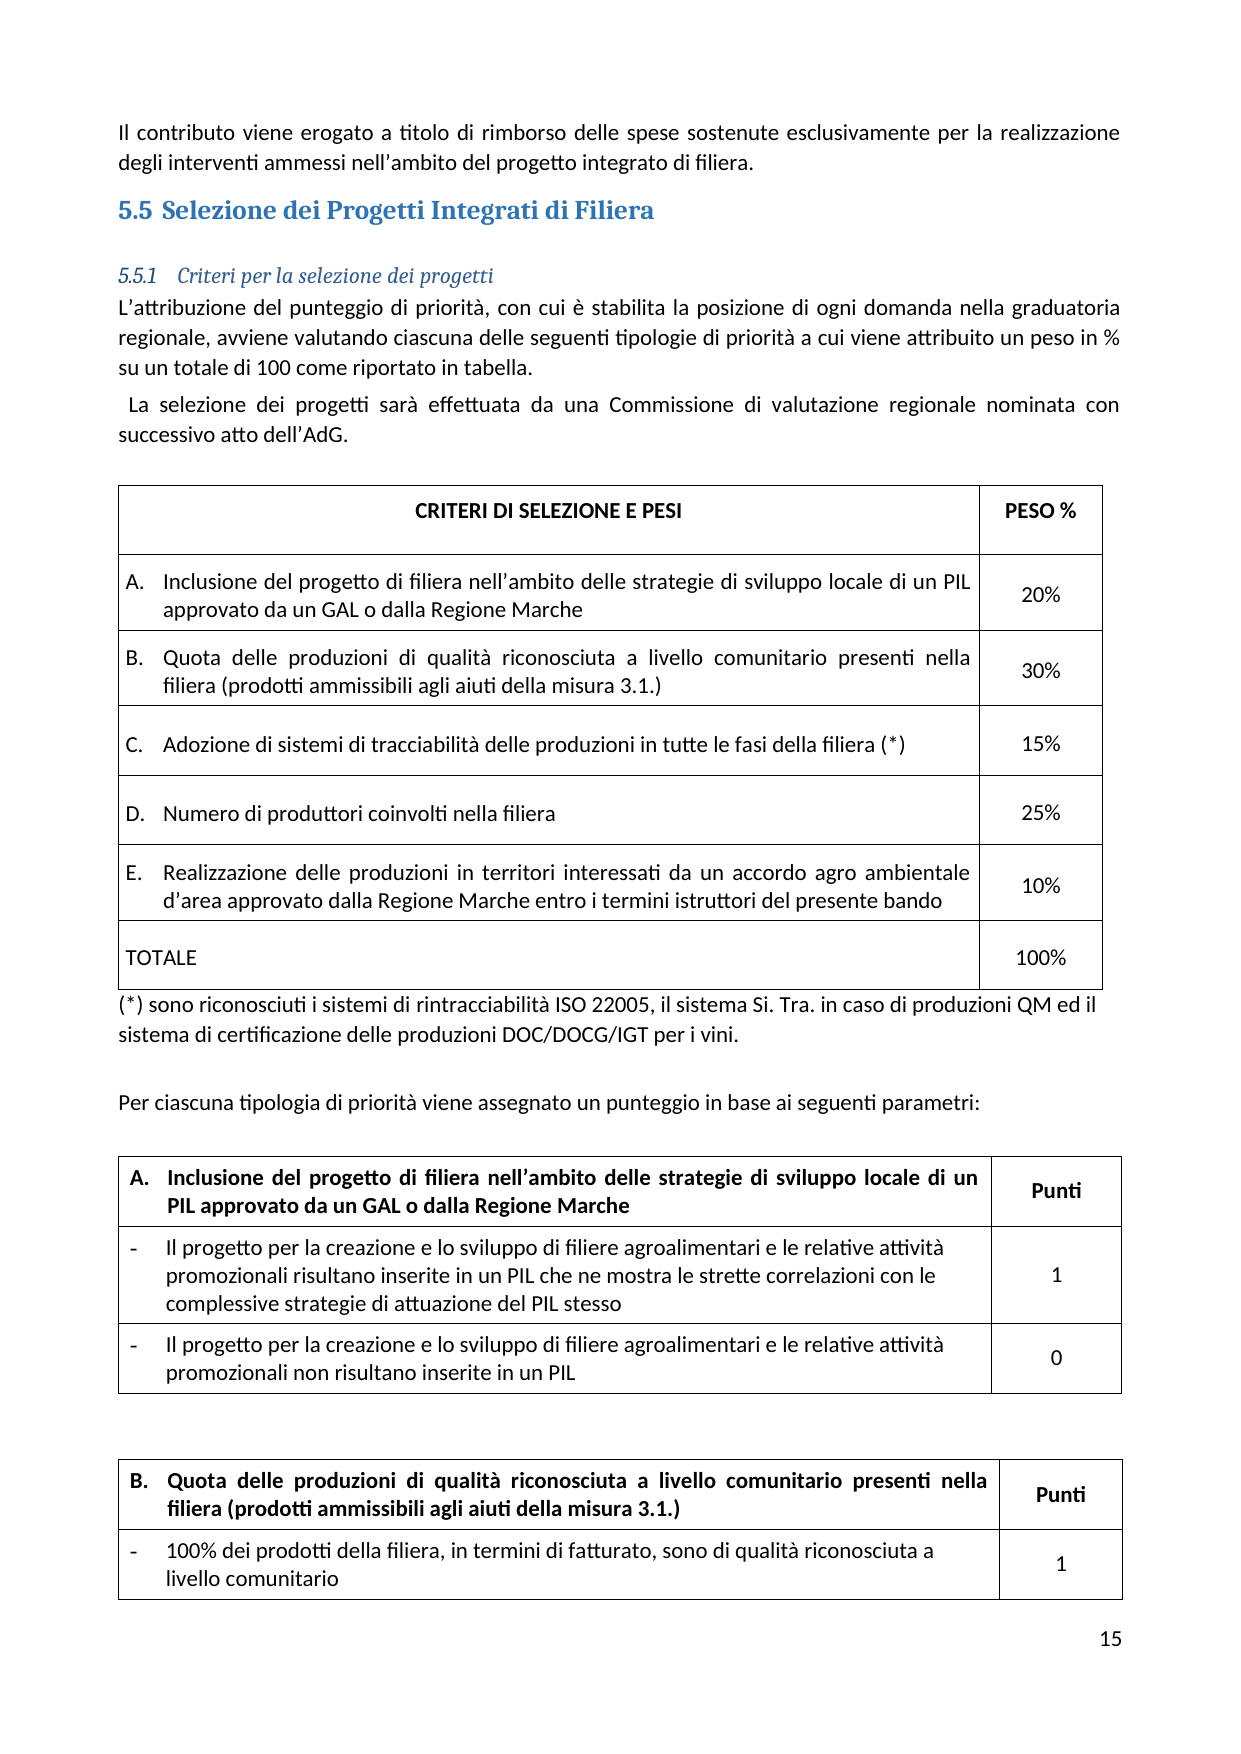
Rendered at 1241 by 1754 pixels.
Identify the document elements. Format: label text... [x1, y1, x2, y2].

text (*) sono riconosciuti i sistemi di rintracciabilità ISO 22005, il sistema Si. Tra. in caso di produzioni QM ed il sistema di certificazione delle produzioni DOC/DOCG/IGT per i vini. [118, 990, 1122, 1048]
table_header Punti [992, 1157, 1121, 1226]
list Criteri per la selezione dei progetti [118, 263, 1122, 289]
table_cell 0 [992, 1324, 1121, 1393]
table_cell 100% dei prodotti della filiera, in termini di fatturato, sono di qualità riconosciuta a livello comunitario [119, 1530, 999, 1598]
table_cell 25% [980, 776, 1102, 844]
table_cell TOTALE [119, 921, 979, 989]
table_header Inclusione del progetto di filiera nell’ambito delle strategie di sviluppo locale di un PIL approvato da un GAL o dalla Regione Marche [119, 1157, 991, 1226]
text La selezione dei progetti sarà effettuata da una Commissione di valutazione regionale nominata con successivo atto dell’AdG. [118, 390, 1122, 448]
table_cell Il progetto per la creazione e lo sviluppo di filiere agroalimentari e le relative attività promozionali non risultano inserite in un PIL [119, 1324, 991, 1393]
table_cell 100% [980, 921, 1102, 989]
table_cell Numero di produttori coinvolti nella filiera [119, 776, 979, 844]
table_cell 1 [1000, 1530, 1122, 1598]
text Il contributo viene erogato a titolo di rimborso delle spese sostenute esclusivamente per la realizzazione degli interventi ammessi nell’ambito del progetto integrato di filiera. [118, 118, 1122, 176]
table_cell 1 [992, 1227, 1121, 1323]
table_cell 10% [980, 845, 1102, 920]
table_cell Realizzazione delle produzioni in territori interessati da un accordo agro ambientale d’area approvato dalla Regione Marche entro i termini istruttori del presente bando [119, 845, 979, 920]
table_cell Inclusione del progetto di filiera nell’ambito delle strategie di sviluppo locale di un PIL approvato da un GAL o dalla Regione Marche [119, 555, 979, 629]
table_cell 30% [980, 631, 1102, 705]
text Per ciascuna tipologia di priorità viene assegnato un punteggio in base ai seguenti parametri: [118, 1088, 1122, 1116]
text L’attribuzione del punteggio di priorità, con cui è stabilita la posizione di ogni domanda nella graduatoria regionale, avviene valutando ciascuna delle seguenti tipologie di priorità a cui viene attribuito un peso in % su un totale di 100 come riportato in tabella. [118, 293, 1122, 381]
table_cell Il progetto per la creazione e lo sviluppo di filiere agroalimentari e le relative attività promozionali risultano inserite in un PIL che ne mostra le strette correlazioni con le complessive strategie di attuazione del PIL stesso [119, 1227, 991, 1323]
table_cell 15% [980, 706, 1102, 775]
table_cell 20% [980, 555, 1102, 629]
table_cell Adozione di sistemi di tracciabilità delle produzioni in tutte le fasi della filiera (*) [119, 706, 979, 775]
subtitle Selezione dei Progetti Integrati di Filiera [118, 195, 1122, 226]
table_header CRITERI DI SELEZIONE E PESI [119, 486, 979, 554]
table_header Punti [1000, 1460, 1122, 1529]
table_header PESO % [980, 486, 1102, 554]
table_header Quota delle produzioni di qualità riconosciuta a livello comunitario presenti nella filiera (prodotti ammissibili agli aiuti della misura 3.1.) [119, 1460, 999, 1529]
table_cell Quota delle produzioni di qualità riconosciuta a livello comunitario presenti nella filiera (prodotti ammissibili agli aiuti della misura 3.1.) [119, 631, 979, 705]
